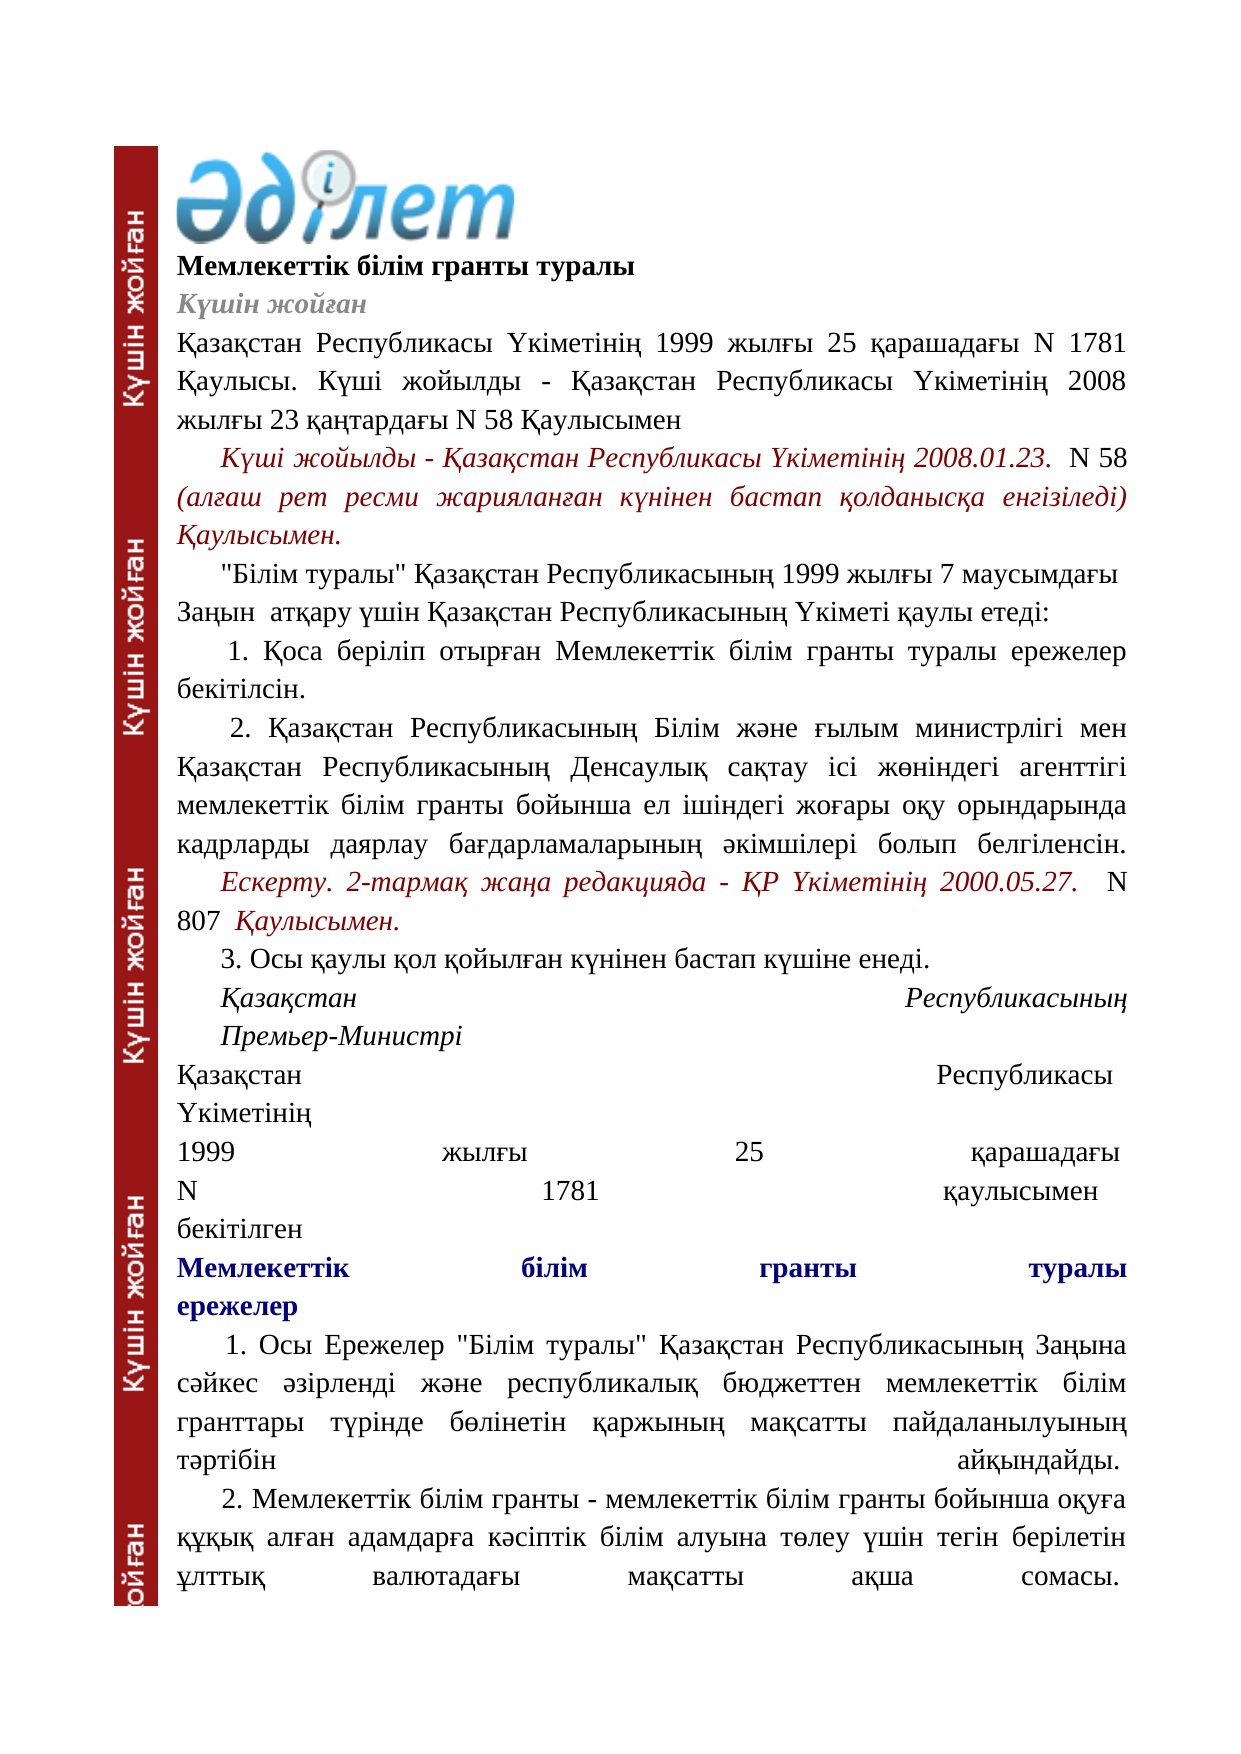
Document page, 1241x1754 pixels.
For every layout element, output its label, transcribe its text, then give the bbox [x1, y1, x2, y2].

text Мемлекеттік білім гранты туралы [112, 248, 1128, 281]
text Қазақстан Республикасы Үкiметiнiң 1999 жылғы 25 қарашадағы N 1781 қаулысымен бекiтiлген [112, 1057, 1128, 1245]
text 3. Осы қаулы қол қойылған күнінен бастап күшіне енеді. [112, 941, 1128, 975]
picture [114, 975, 158, 980]
text Қазақстан Республикасы Үкіметінің 1999 жылғы 25 қарашадағы N 1781 Қаулысы. Күші жойылды - Қазақстан Республикасы Үкіметінің 2008 жылғы 23 қаңтардағы N 58 Қаулысымен [112, 325, 1128, 435]
text 1. Қоса беріліп отырған Мемлекеттік білім гранты туралы ережелер бекітілсін. [112, 633, 1128, 705]
picture [176, 150, 515, 244]
picture [114, 936, 158, 941]
text Күші жойылды - Қазақстан Республикасы Үкіметінің 2008.01.23. N 58 (алғаш рет ресми жарияланған күнінен бастап қолданысқа енгізіледі) Қаулысымен. [112, 440, 1128, 551]
picture [114, 628, 158, 633]
text Күшін жойған [112, 286, 1128, 320]
text "Білім туралы" Қазақстан Республикасының 1999 жылғы 7 маусымдағы Заңын атқару үшін Қазақстан Республикасының Үкіметі қаулы етеді: [112, 556, 1128, 628]
picture [114, 1245, 158, 1250]
picture [114, 551, 158, 556]
picture [114, 281, 158, 286]
text Мемлекеттiк бiлiм гранты туралы ережелер [112, 1250, 1128, 1322]
picture [114, 435, 158, 440]
picture [114, 1322, 158, 1327]
picture [114, 705, 158, 710]
picture [114, 1592, 158, 1606]
text Қазақстан Республикасының Премьер-Министрі [112, 980, 1128, 1052]
picture [114, 320, 158, 325]
text 2. Қазақстан Республикасының Бiлiм және ғылым министрлiгi мен Қазақстан Республикасының Денсаулық сақтау iсi жөнiндегi агенттiгi мемлекеттiк бiлiм гранты бойынша ел iшiндегi жоғары оқу орындарында кадрларды даярлау бағдарламаларының әкiмшiлерi болып белгiленсiн. Ескерту. 2-тармақ жаңа редакцияда - ҚР Үкіметінің 2000.05.27. N 807 Қаулысымен. [112, 710, 1128, 936]
picture [114, 1052, 158, 1057]
picture [114, 146, 158, 248]
